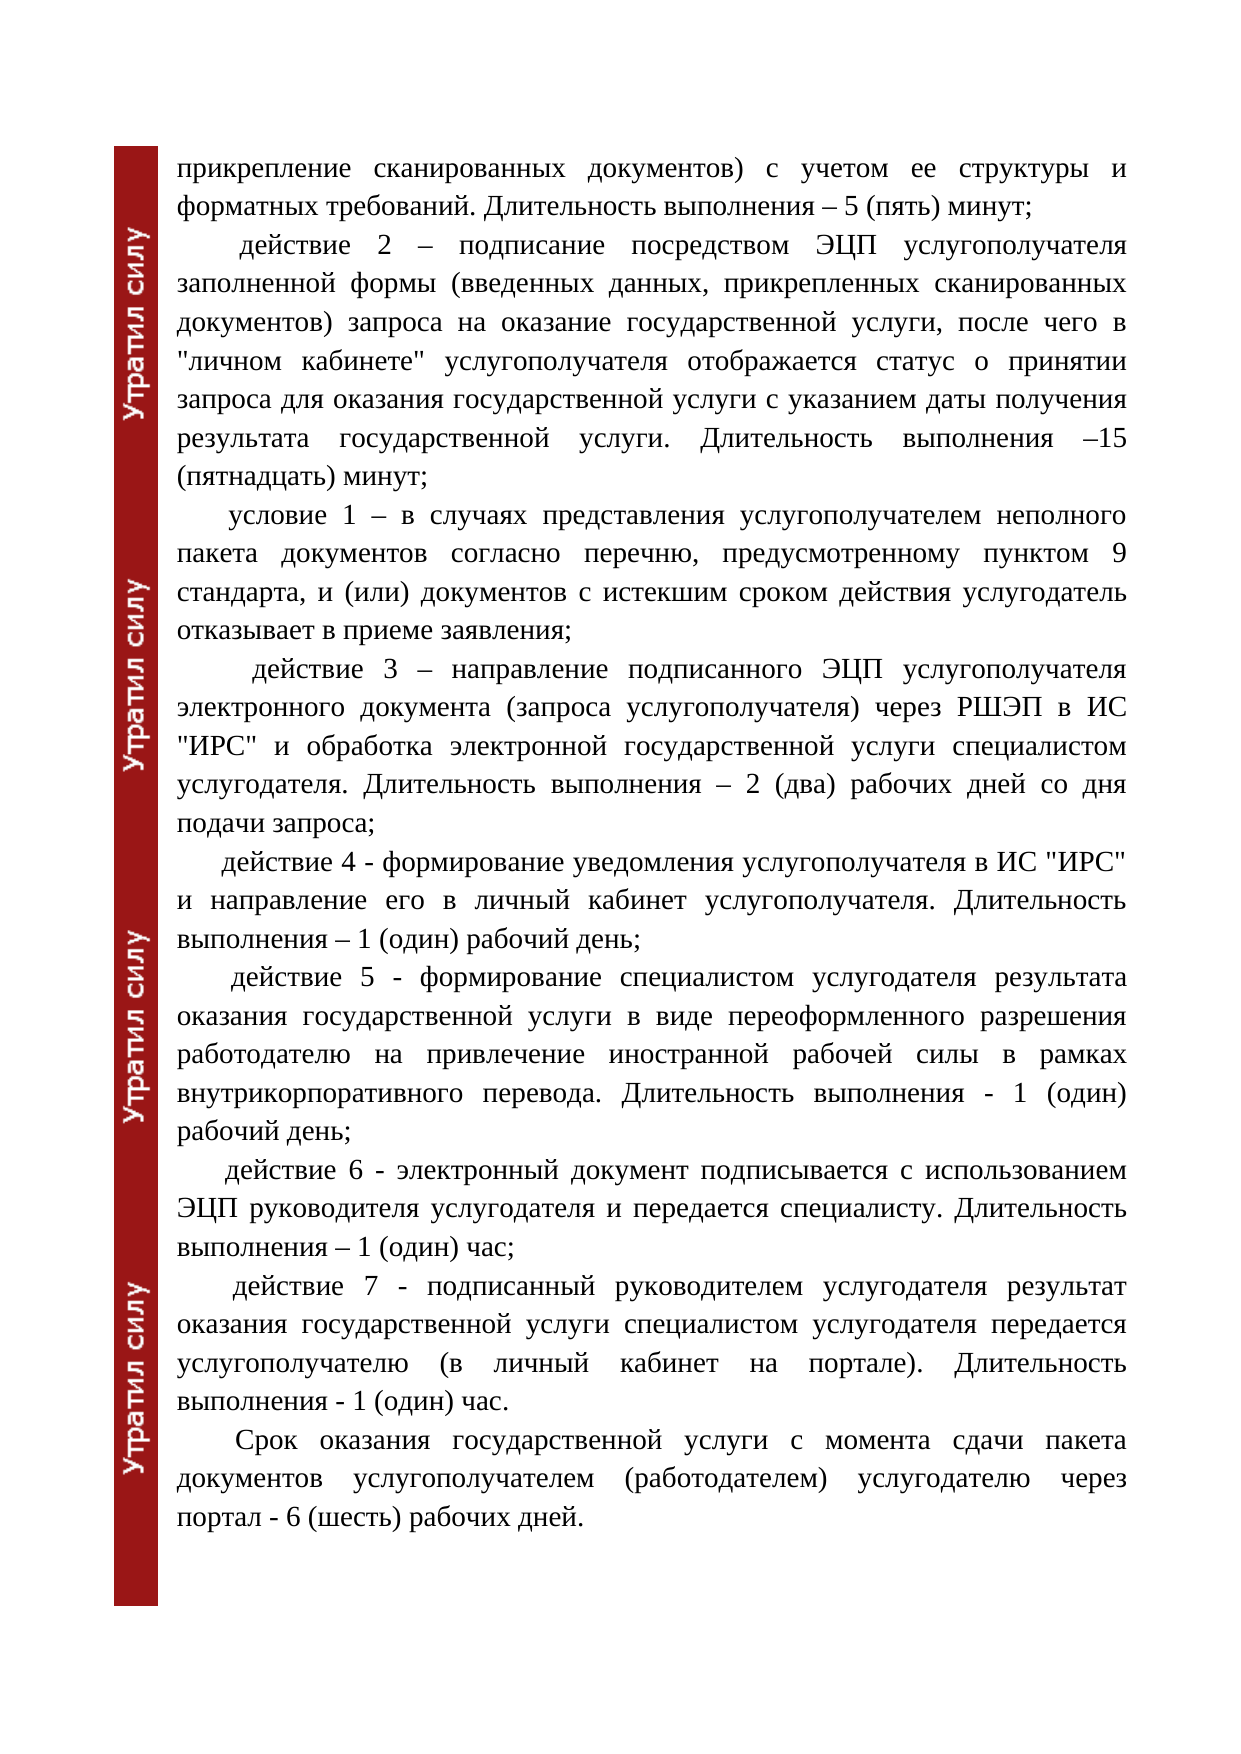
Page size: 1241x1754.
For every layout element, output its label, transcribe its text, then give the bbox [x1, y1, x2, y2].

text действие 3 – направление подписанного ЭЦП услугополучателя электронного документа (запроса услугополучателя) через РШЭП в ИС "ИРС" и обработка электронной государственной услуги специалистом услугодателя. Длительность выполнения – 2 (два) рабочих дней со дня подачи запроса; [112, 651, 1128, 839]
picture [114, 146, 158, 150]
text действие 6 - электронный документ подписывается с использованием ЭЦП руководителя услугодателя и передается специалисту. Длительность выполнения – 1 (один) час; [112, 1152, 1128, 1263]
picture [114, 1147, 158, 1152]
text Срок оказания государственной услуги с момента сдачи пакета документов услугополучателем (работодателем) услугодателю через портал - 6 (шесть) рабочих дней. [112, 1422, 1128, 1532]
text действие 4 - формирование уведомления услугополучателя в ИС "ИРС" и направление его в личный кабинет услугополучателя. Длительность выполнения – 1 (один) рабочий день; [112, 844, 1128, 954]
picture [114, 954, 158, 959]
picture [114, 1263, 158, 1268]
text действие 7 - подписанный руководителем услугодателя результат оказания государственной услуги специалистом услугодателя передается услугополучателю (в личный кабинет на портале). Длительность выполнения - 1 (один) час. [112, 1268, 1128, 1417]
picture [114, 1532, 158, 1606]
text действие 5 - формирование специалистом услугодателя результата оказания государственной услуги в виде переоформленного разрешения работодателю на привлечение иностранной рабочей силы в рамках внутрикорпоративного перевода. Длительность выполнения - 1 (один) рабочий день; [112, 959, 1128, 1147]
picture [114, 492, 158, 497]
picture [114, 222, 158, 227]
picture [114, 1417, 158, 1422]
picture [114, 839, 158, 844]
picture [114, 646, 158, 651]
text действие 2 – подписание посредством ЭЦП услугополучателя заполненной формы (введенных данных, прикрепленных сканированных документов) запроса на оказание государственной услуги, после чего в "личном кабинете" услугополучателя отображается статус о принятии запроса для оказания государственной услуги с указанием даты получения результата государственной услуги. Длительность выполнения –15 (пятнадцать) минут; [112, 227, 1128, 492]
text условие 1 – в случаях представления услугополучателем неполного пакета документов согласно перечню, предусмотренному пунктом 9 стандарта, и (или) документов с истекшим сроком действия услугодатель отказывает в приеме заявления; [112, 497, 1128, 646]
